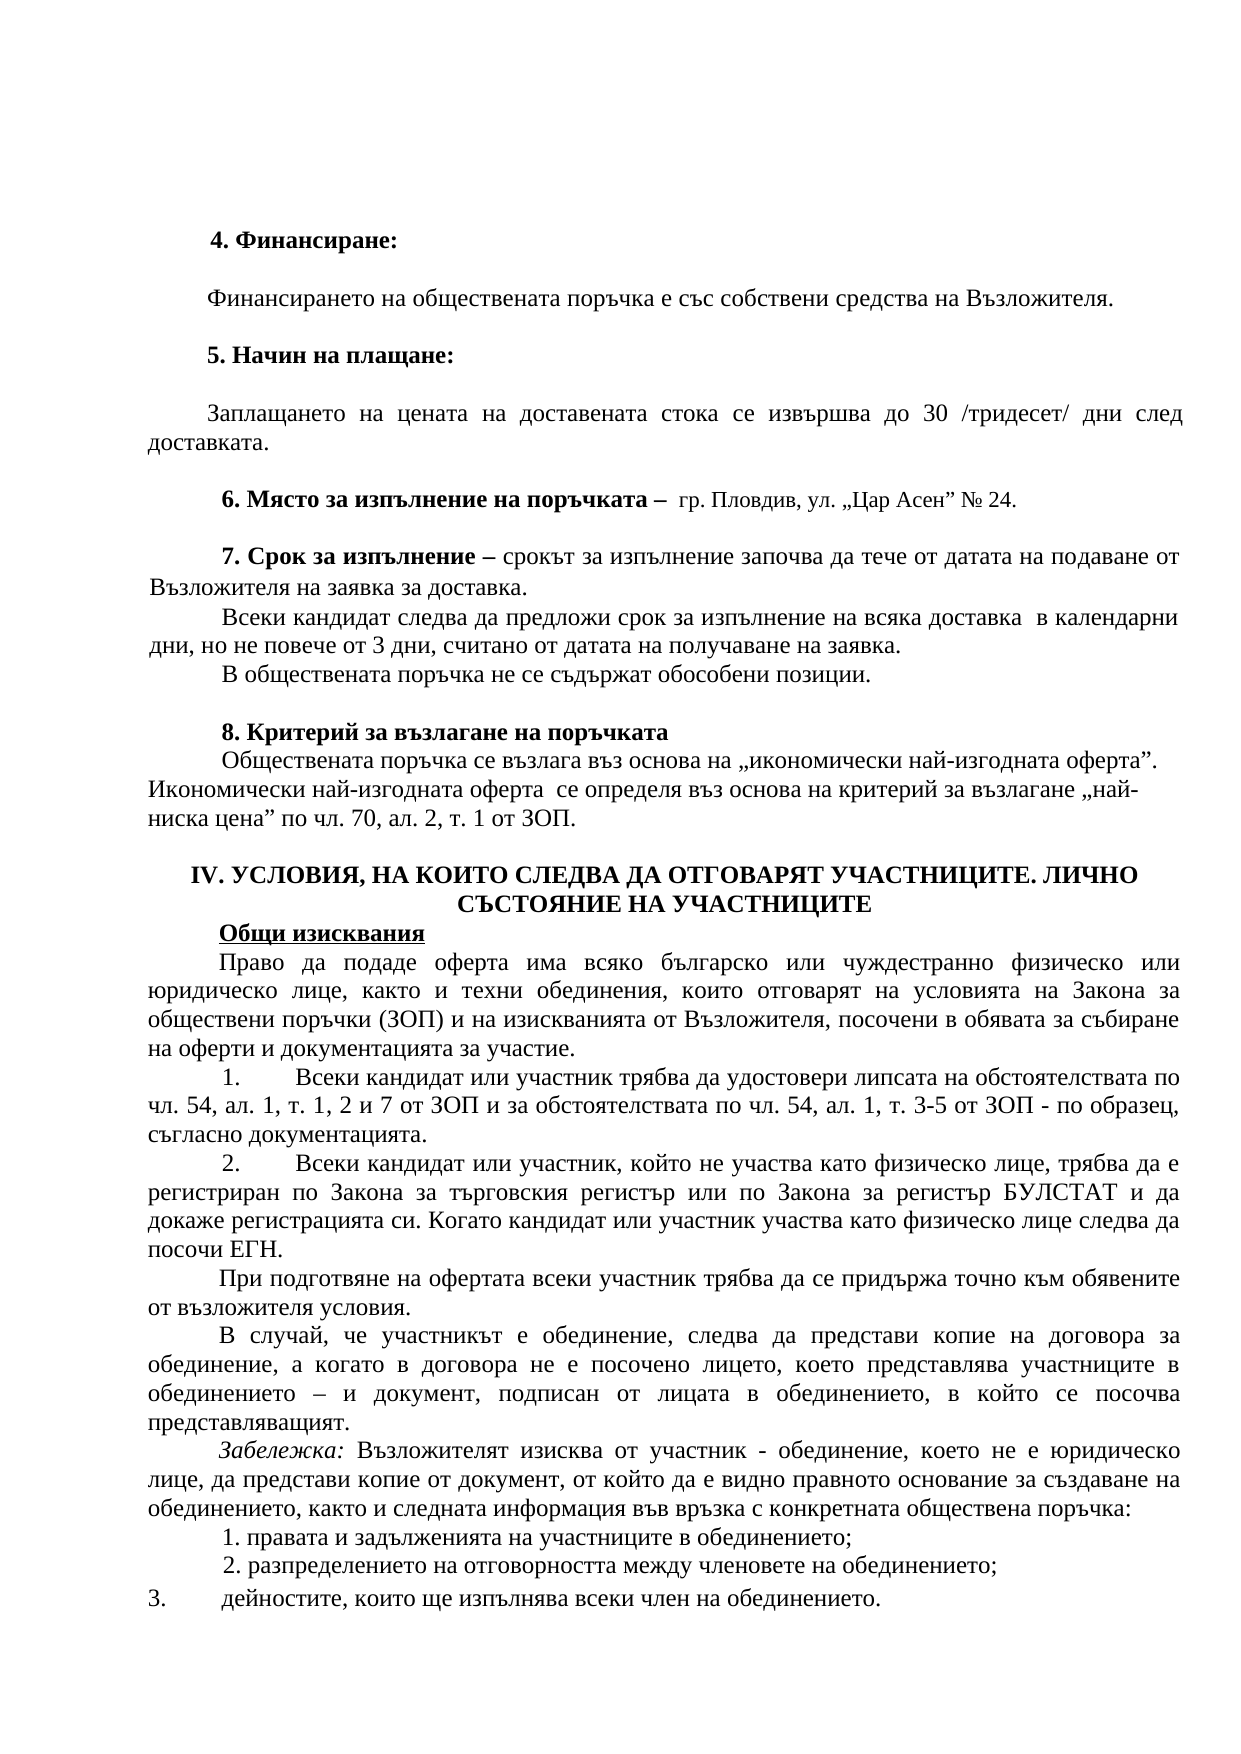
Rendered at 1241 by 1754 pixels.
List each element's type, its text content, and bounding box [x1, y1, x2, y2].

list Всеки кандидат или участник, който не участва като физическо лице, трябва да е регистриран по Закона за търговския регистър или по Закона за регистър БУЛСТАТ и да докаже регистрацията си. Когато кандидат или участник участва като физическо лице следва да посочи ЕГН. [148, 1148, 1181, 1263]
text 4. Финансиране: [185, 226, 1181, 254]
text Финансирането на обществената поръчка е със собствени средства на Възложителя. [148, 283, 1181, 312]
text 6. Място за изпълнение на поръчката – гр. Пловдив, ул. „Цар Асен” № 24. [148, 484, 1181, 513]
text В обществената поръчка не се съдържат обособени позиции. [148, 659, 1181, 688]
text 7. Срок за изпълнение – срокът за изпълнение започва да тече от датата на подаване от Възложителя на заявка за доставка. [149, 539, 1179, 602]
list Всеки кандидат или участник трябва да удостовери липсата на обстоятелствата по чл. 54, ал. 1, т. 1, 2 и 7 от ЗОП и за обстоятелствата по чл. 54, ал. 1, т. 3-5 от ЗОП - по образец, съгласно документацията. [148, 1062, 1181, 1148]
text 1. правата и задълженията на участниците в обединението; [222, 1522, 1181, 1550]
text Обществената поръчка се възлага въз основа на „икономически най-изгодната оферта”. Икономически най-изгодната оферта се определя въз основа на критерий за възлагане „най- ниска цена” по чл. 70, ал. 2, т. 1 от ЗОП. [148, 745, 1181, 832]
text Общи изисквания [148, 918, 1181, 947]
text При подготвяне на офертата всеки участник трябва да се придържа точно към обявените от възложителя условия. [148, 1263, 1181, 1320]
text 8. Критерий за възлагане на поръчката [148, 717, 1181, 745]
text IV. УСЛОВИЯ, НА КОИТО СЛЕДВА ДА ОТГОВАРЯТ УЧАСТНИЦИТЕ. ЛИЧНО СЪСТОЯНИЕ НА УЧАСТНИЦИТЕ [148, 860, 1181, 918]
text Право да подаде оферта има всяко българско или чуждестранно физическо или юридическо лице, както и техни обединения, които отговарят на условията на Закона за обществени поръчки (ЗОП) и на изискванията от Възложителя, посочени в обявата за събиране на оферти и документацията за участие. [148, 947, 1181, 1062]
text В случай, че участникът е обединение, следва да представи копие на договора за обединение, а когато в договора не е посочено лицето, което представлява участниците в обединението – и документ, подписан от лицата в обединението, в който се посочва представляващият. [148, 1320, 1181, 1435]
text Забележка: Възложителят изисква от участник - обединение, което не е юридическо лице, да представи копие от документ, от който да е видно правното основание за създаване на обединението, както и следната информация във връзка с конкретната обществена поръчка: [148, 1435, 1181, 1522]
text 5. Начин на плащане: [148, 340, 1196, 369]
list дейностите, които ще изпълнява всеки член на обединението. [148, 1583, 1181, 1612]
text 2. разпределението на отговорността между членовете на обединението; [185, 1550, 1181, 1579]
text Заплащането на цената на доставената стока се извършва до 30 /тридесет/ дни след доставката. [148, 398, 1184, 455]
text Всеки кандидат следва да предложи срок за изпълнение на всяка доставка в календарни дни, но не повече от 3 дни, считано от датата на получаване на заявка. [149, 602, 1179, 659]
